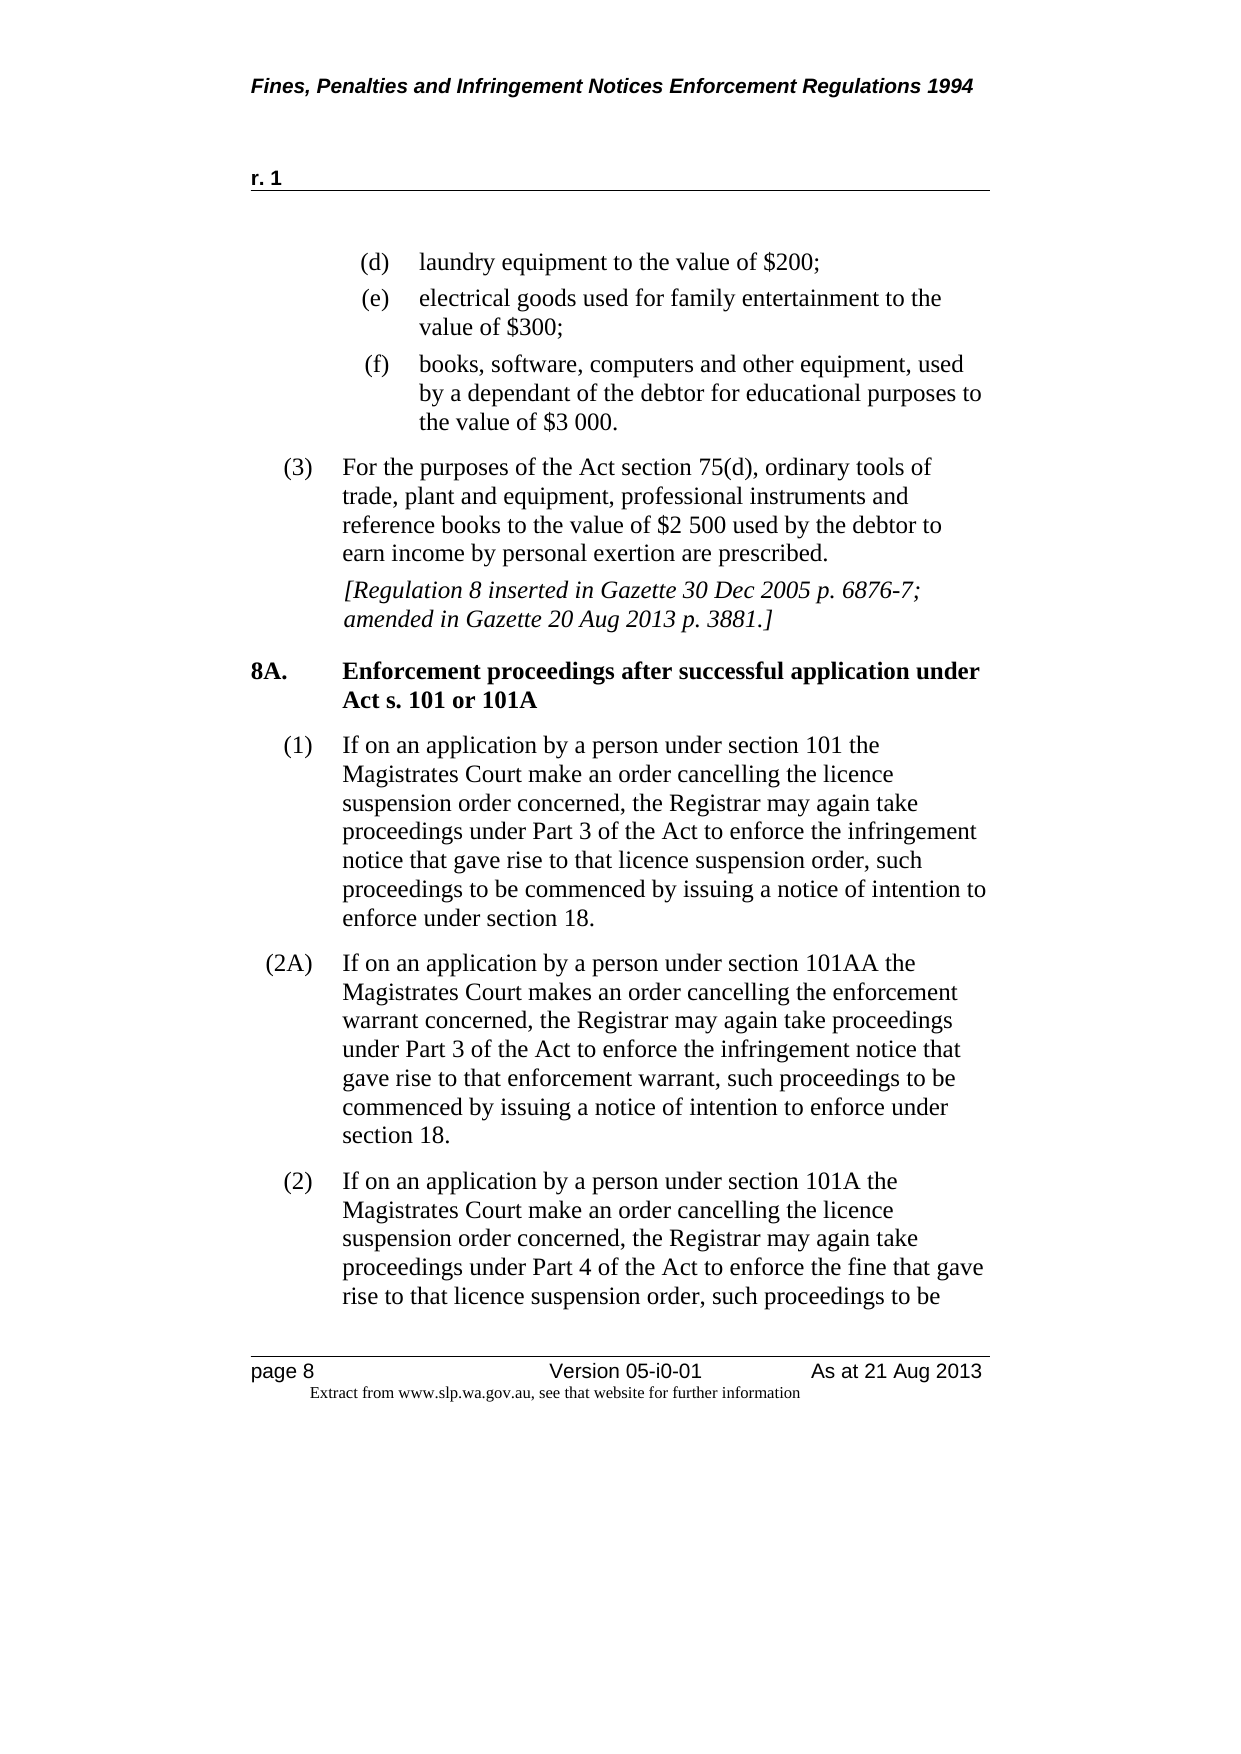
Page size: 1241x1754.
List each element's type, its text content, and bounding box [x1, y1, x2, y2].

text (d) laundry equipment to the value of $200; [251, 247, 990, 276]
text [251, 1166, 990, 1310]
text (2A) If on an application by a person under section 101AA the Magistrates Court makes an order cancelling the enforcement warrant concerned, the Registrar may again take proceedings under Part 3 of the Act to enforce the infringement notice that gave rise to that enforcement warrant, such proceedings to be commenced by issuing a notice of intention to enforce under section 18. [251, 948, 990, 1149]
subtitle 8A. Enforcement proceedings after successful application under Act s. 101 or 101A [251, 656, 990, 713]
text (e) electrical goods used for family entertainment to the value of $300; [251, 283, 990, 341]
text (3) For the purposes of the Act section 75(d), ordinary tools of trade, plant and equipment, professional instruments and reference books to the value of $2 500 used by the debtor to earn income by personal exertion are prescribed. [251, 452, 990, 567]
text (1) If on an application by a person under section 101 the Magistrates Court make an order cancelling the licence suspension order concerned, the Registrar may again take proceedings under Part 3 of the Act to enforce the infringement notice that gave rise to that licence suspension order, such proceedings to be commenced by issuing a notice of intention to enforce under section 18. [251, 730, 990, 931]
text [Regulation 8 inserted in Gazette 30 Dec 2005 p. 6876-7; amended in Gazette 20 Aug 2013 p. 3881.] [251, 576, 990, 633]
text (f) books, software, computers and other equipment, used by a dependant of the debtor for educational purposes to the value of $3 000. [251, 349, 990, 436]
